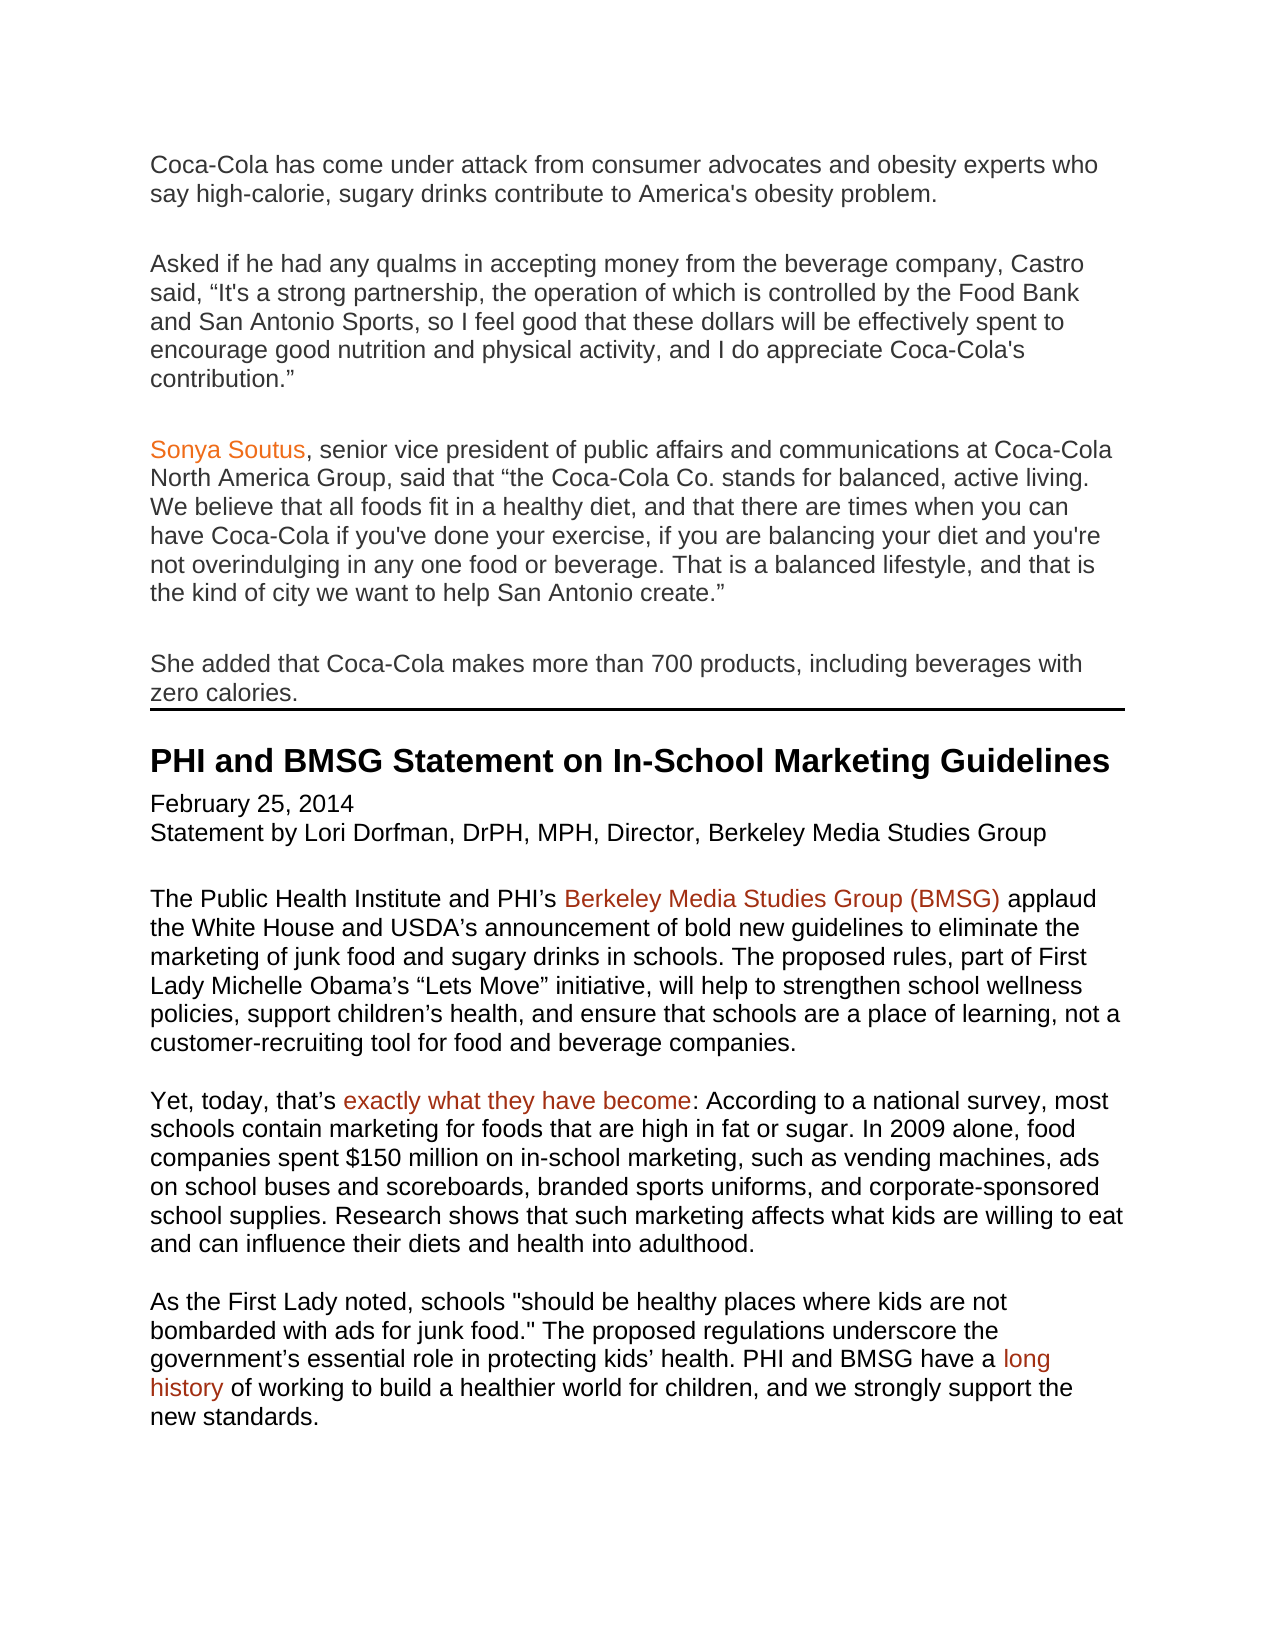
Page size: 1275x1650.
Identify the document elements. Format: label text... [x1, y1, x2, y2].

text Statement by Lori Dorfman, DrPH, MPH, Director, Berkeley Media Studies Group [150, 818, 1125, 847]
text She added that Coca-Cola makes more than 700 products, including beverages with zero calories. [150, 649, 1125, 708]
text Coca-Cola has come under attack from consumer advocates and obesity experts who say high-calorie, sugary drinks contribute to America's obesity problem. [150, 150, 1125, 207]
text Sonya Soutus, senior vice president of public affairs and communications at Coca-Cola North America Group, said that “the Coca-Cola Co. stands for balanced, active living. We believe that all foods fit in a healthy diet, and that there are times when you can have Coca-Cola if you've done your exercise, if you are balancing your diet and you're not overindulging in any one food or beverage. That is a balanced lifestyle, and that is the kind of city we want to help San Antonio create.” [150, 434, 1125, 607]
text The Public Health Institute and PHI’s Berkeley Media Studies Group (BMSG) applaud the White House and USDA’s announcement of bold new guidelines to eliminate the marketing of junk food and sugary drinks in schools. The proposed rules, part of First Lady Michelle Obama’s “Lets Move” initiative, will help to strengthen school wellness policies, support children’s health, and ensure that schools are a place of learning, not a customer-recruiting tool for food and beverage companies. [150, 884, 1125, 1057]
text Yet, today, that’s exactly what they have become: According to a national survey, most schools contain marketing for foods that are high in fat or sugar. In 2009 alone, food companies spent $150 million on in-school marketing, such as vending machines, ads on school buses and scoreboards, branded sports uniforms, and corporate-sponsored school supplies. Research shows that such marketing affects what kids are willing to eat and can influence their diets and health into adulthood. [150, 1086, 1125, 1258]
text As the First Lady noted, schools "should be healthy places where kids are not bombarded with ads for junk food." The proposed regulations underscore the government’s essential role in protecting kids’ health. PHI and BMSG have a long history of working to build a healthier world for children, and we strongly support the new standards. [150, 1287, 1125, 1431]
text Asked if he had any qualms in accepting money from the beverage company, Castro said, “It's a strong partnership, the operation of which is controlled by the Food Bank and San Antonio Sports, so I feel good that these dollars will be effectively spent to encourage good nutrition and physical activity, and I do appreciate Coca-Cola's contribution.” [150, 249, 1125, 393]
text February 25, 2014 [150, 789, 1125, 818]
text PHI and BMSG Statement on In-School Marketing Guidelines [150, 741, 1125, 779]
